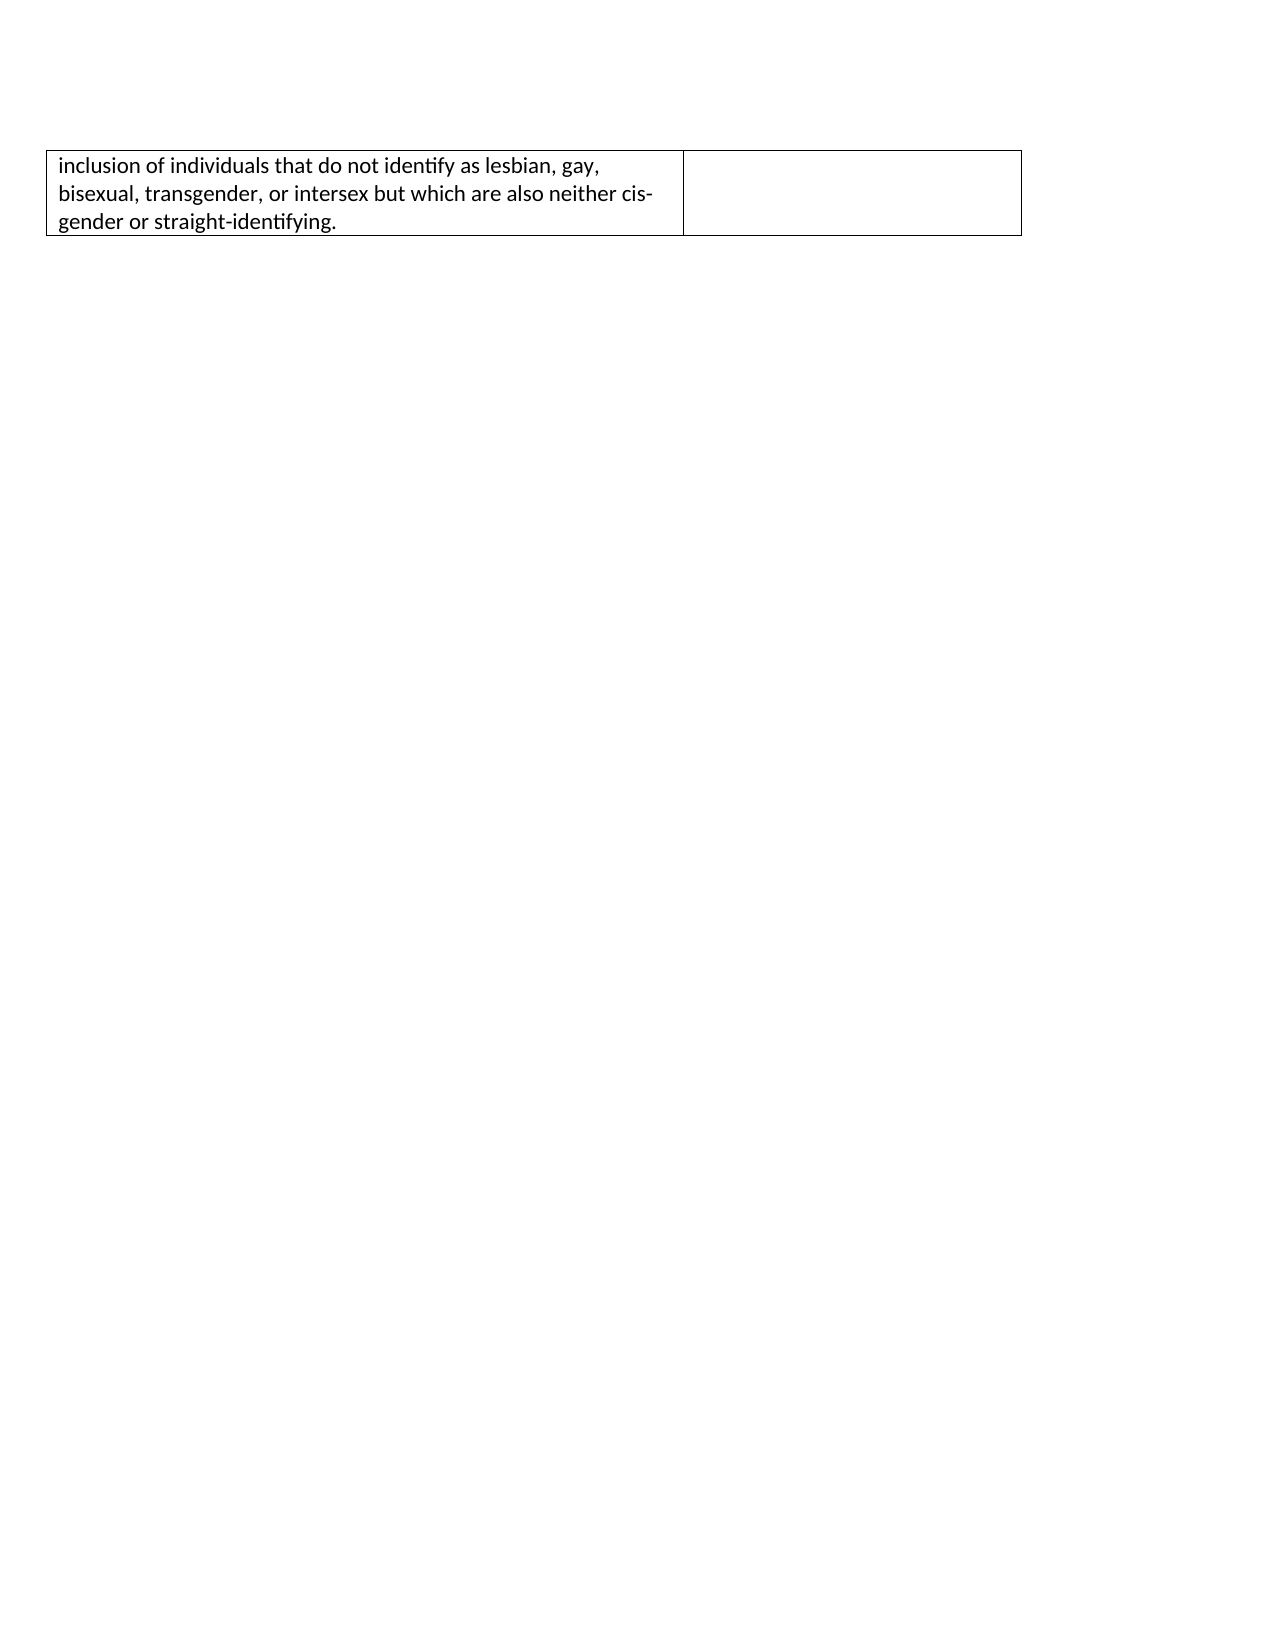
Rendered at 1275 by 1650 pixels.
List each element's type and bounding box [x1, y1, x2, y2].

table_cell [47, 151, 683, 235]
table_cell [684, 151, 1021, 235]
